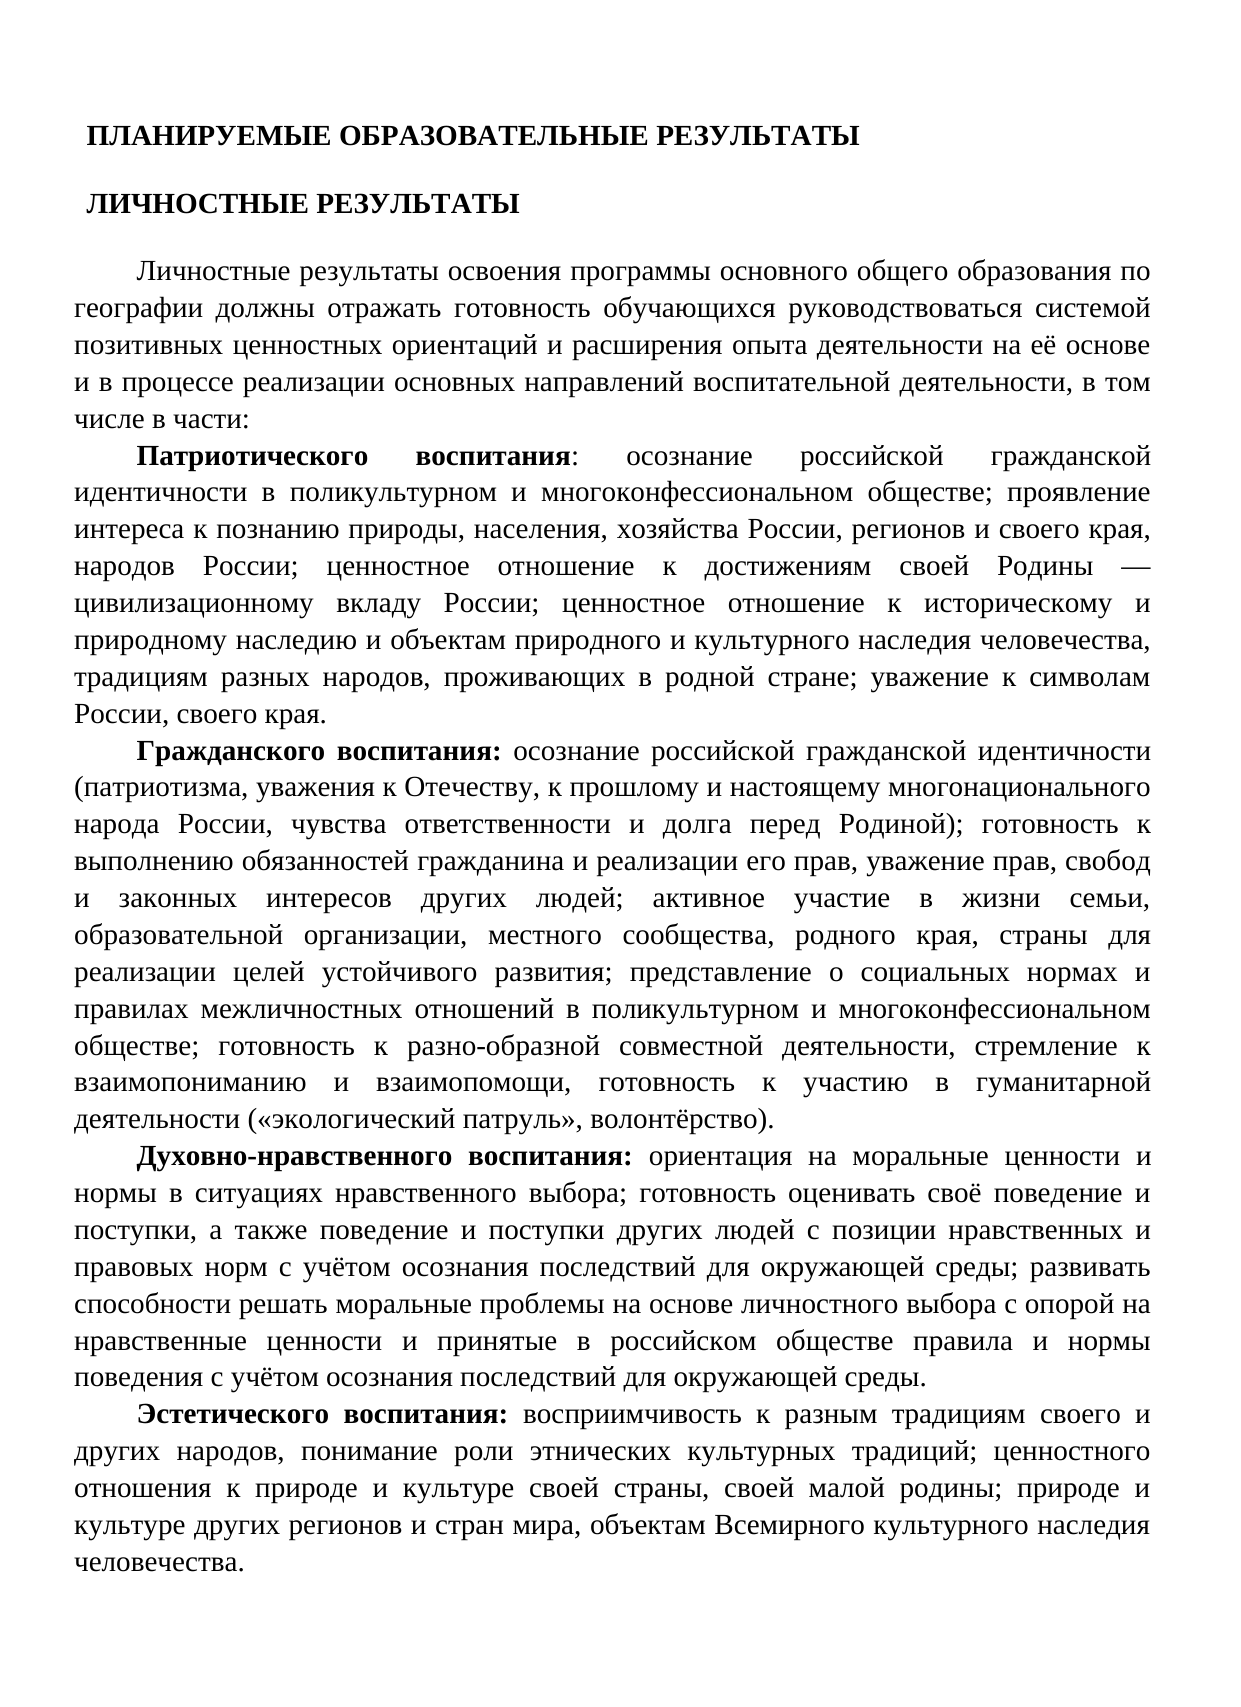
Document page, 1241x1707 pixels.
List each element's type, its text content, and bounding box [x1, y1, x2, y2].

text ЛИЧНОСТНЫЕ РЕЗУЛЬТАТЫ [86, 186, 1152, 219]
text Эстетического воспитания: восприимчивость к разным традициям своего и других народов, понимание роли этнических культурных традиций; ценностного отношения к природе и культуре своей страны, своей малой родины; природе и культуре других регионов и стран мира, объектам Всемирного культурного наследия человечества. [74, 1396, 1152, 1577]
text Личностные результаты освоения программы основного общего образования по географии должны отражать готовность обучающихся руководствоваться системой позитивных ценностных ориентаций и расширения опыта деятельности на её основе и в процессе реализации основных направлений воспитательной деятельности, в том числе в части: [74, 253, 1152, 434]
text Духовно-нравственного воспитания: ориентация на моральные ценности и нормы в ситуациях нравственного выбора; готовность оценивать своё поведение и поступки, а также поведение и поступки других людей с позиции нравственных и правовых норм с учётом осознания последствий для окружающей среды; развивать способности решать моральные проблемы на основе личностного выбора с опорой на нравственные ценности и принятые в российском обществе правила и нормы поведения с учётом осознания последствий для окружающей среды. [74, 1138, 1152, 1393]
text Гражданского воспитания: осознание российской гражданской идентичности (патриотизма, уважения к Отечеству, к прошлому и настоящему многонационального народа России, чувства ответственности и долга перед Родиной); готовность к выполнению обязанностей гражданина и реализации его прав, уважение прав, свобод и законных интересов других людей; активное участие в жизни семьи, образовательной организации, местного сообщества, родного края, страны для реализации целей устойчивого развития; представление о социальных нормах и правилах межличностных отношений в поликультурном и многоконфессиональном обществе; готовность к разно-образной совместной деятельности, стремление к взаимопониманию и взаимопомощи, готовность к участию в гуманитарной деятельности («экологический патруль», волонтёрство). [74, 733, 1152, 1135]
text Патриотического воспитания: осознание российской гражданской идентичности в поликультурном и многоконфессиональном обществе; проявление интереса к познанию природы, населения, хозяйства России, регионов и своего края, народов России; ценностное отношение к достижениям своей Родины — цивилизационному вкладу России; ценностное отношение к историческому и природному наследию и объектам природного и культурного наследия человечества, традициям разных народов, проживающих в родной стране; уважение к символам России, своего края. [74, 438, 1152, 729]
text ПЛАНИРУЕМЫЕ ОБРАЗОВАТЕЛЬНЫЕ РЕЗУЛЬТАТЫ [86, 118, 1152, 152]
